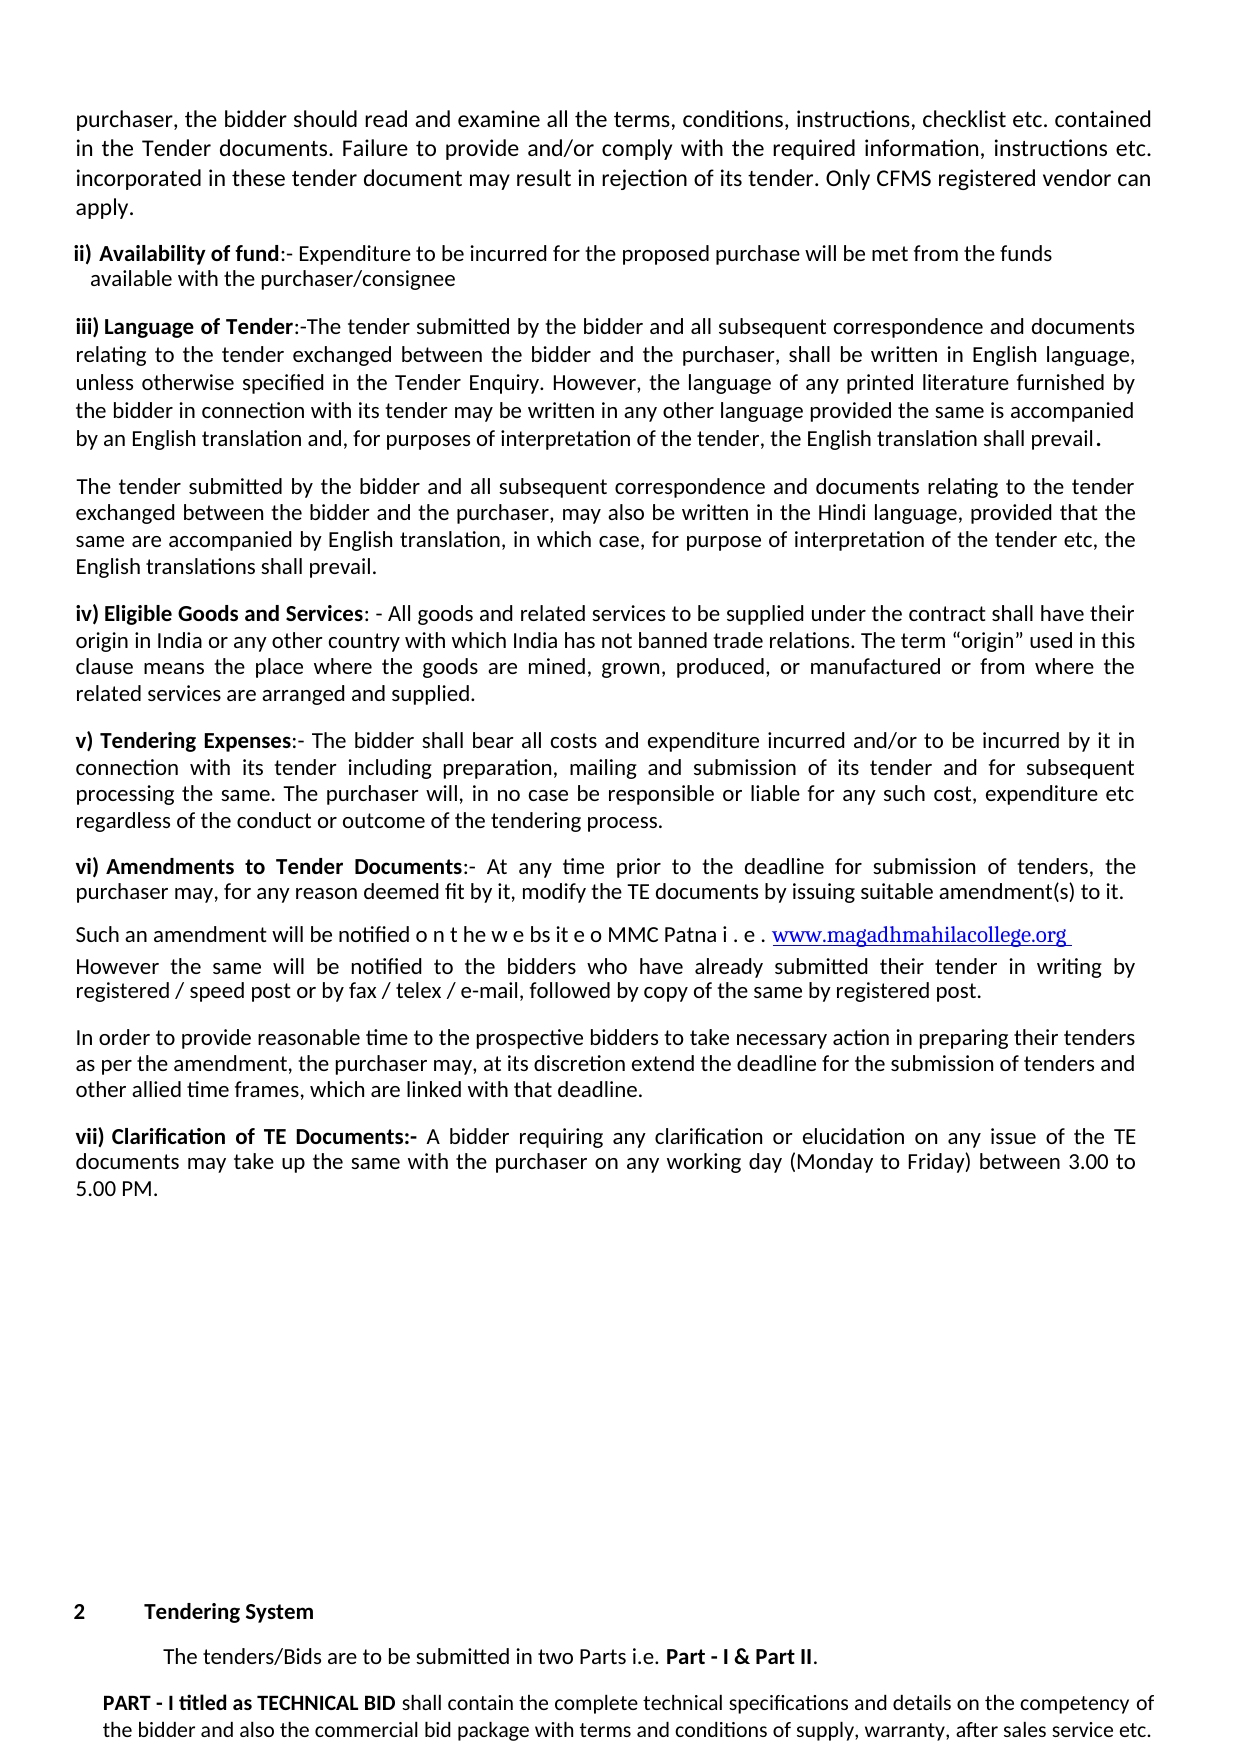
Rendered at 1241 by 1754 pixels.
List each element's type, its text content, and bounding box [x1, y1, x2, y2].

text Such an amendment will be notified o n t he w e bs it e o MMC Patna i . e . www.magadhmahilacollege.org [75, 921, 1139, 948]
list Tendering Expenses:- The bidder shall bear all costs and expenditure incurred and/or to be incurred by it in connection with its tender including preparation, mailing and submission of its tender and for subsequent processing the same. The purchaser will, in no case be responsible or liable for any such cost, expenditure etc regardless of the conduct or outcome of the tendering process. [75, 727, 1137, 834]
list Clarification of TE Documents:- A bidder requiring any clarification or elucidation on any issue of the TE documents may take up the same with the purchaser on any working day (Monday to Friday) between 3.00 to 5.00 PM. [75, 1123, 1137, 1202]
list Eligible Goods and Services: - All goods and related services to be supplied under the contract shall have their origin in India or any other country with which India has not banned trade relations. The term “origin” used in this clause means the place where the goods are mined, grown, produced, or manufactured or from where the related services are arranged and supplied. [75, 601, 1137, 707]
text However the same will be notified to the bidders who have already submitted their tender in writing by registered / speed post or by fax / telex / e-mail, followed by copy of the same by registered post. [75, 954, 1137, 1005]
list Availability of fund:- Expenditure to be incurred for the proposed purchase will be met from the funds available with the purchaser/consignee [73, 242, 1137, 292]
list Amendments to Tender Documents:- At any time prior to the deadline for submission of tenders, the purchaser may, for any reason deemed fit by it, modify the TE documents by issuing suitable amendment(s) to it. [75, 854, 1137, 905]
text In order to provide reasonable time to the prospective bidders to take necessary action in preparing their tenders as per the amendment, the purchaser may, at its discretion extend the deadline for the submission of tenders and other allied time frames, which are linked with that deadline. [75, 1025, 1137, 1103]
text The tender submitted by the bidder and all subsequent correspondence and documents relating to the tender exchanged between the bidder and the purchaser, may also be written in the Hindi language, provided that the same are accompanied by English translation, in which case, for purpose of interpretation of the tender etc, the English translations shall prevail. [75, 473, 1137, 580]
text 2 Tendering System [73, 1597, 1154, 1626]
list Language of Tender:-The tender submitted by the bidder and all subsequent correspondence and documents relating to the tender exchanged between the bidder and the purchaser, shall be written in English language, unless otherwise specified in the Tender Enquiry. However, the language of any printed literature furnished by the bidder in connection with its tender may be written in any other language provided the same is accompanied by an English translation and, for purposes of interpretation of the tender, the English translation shall prevail. [75, 312, 1137, 452]
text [103, 1689, 1154, 1743]
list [75, 104, 1154, 221]
text The tenders/Bids are to be submitted in two Parts i.e. Part - I & Part II. [163, 1642, 1154, 1670]
